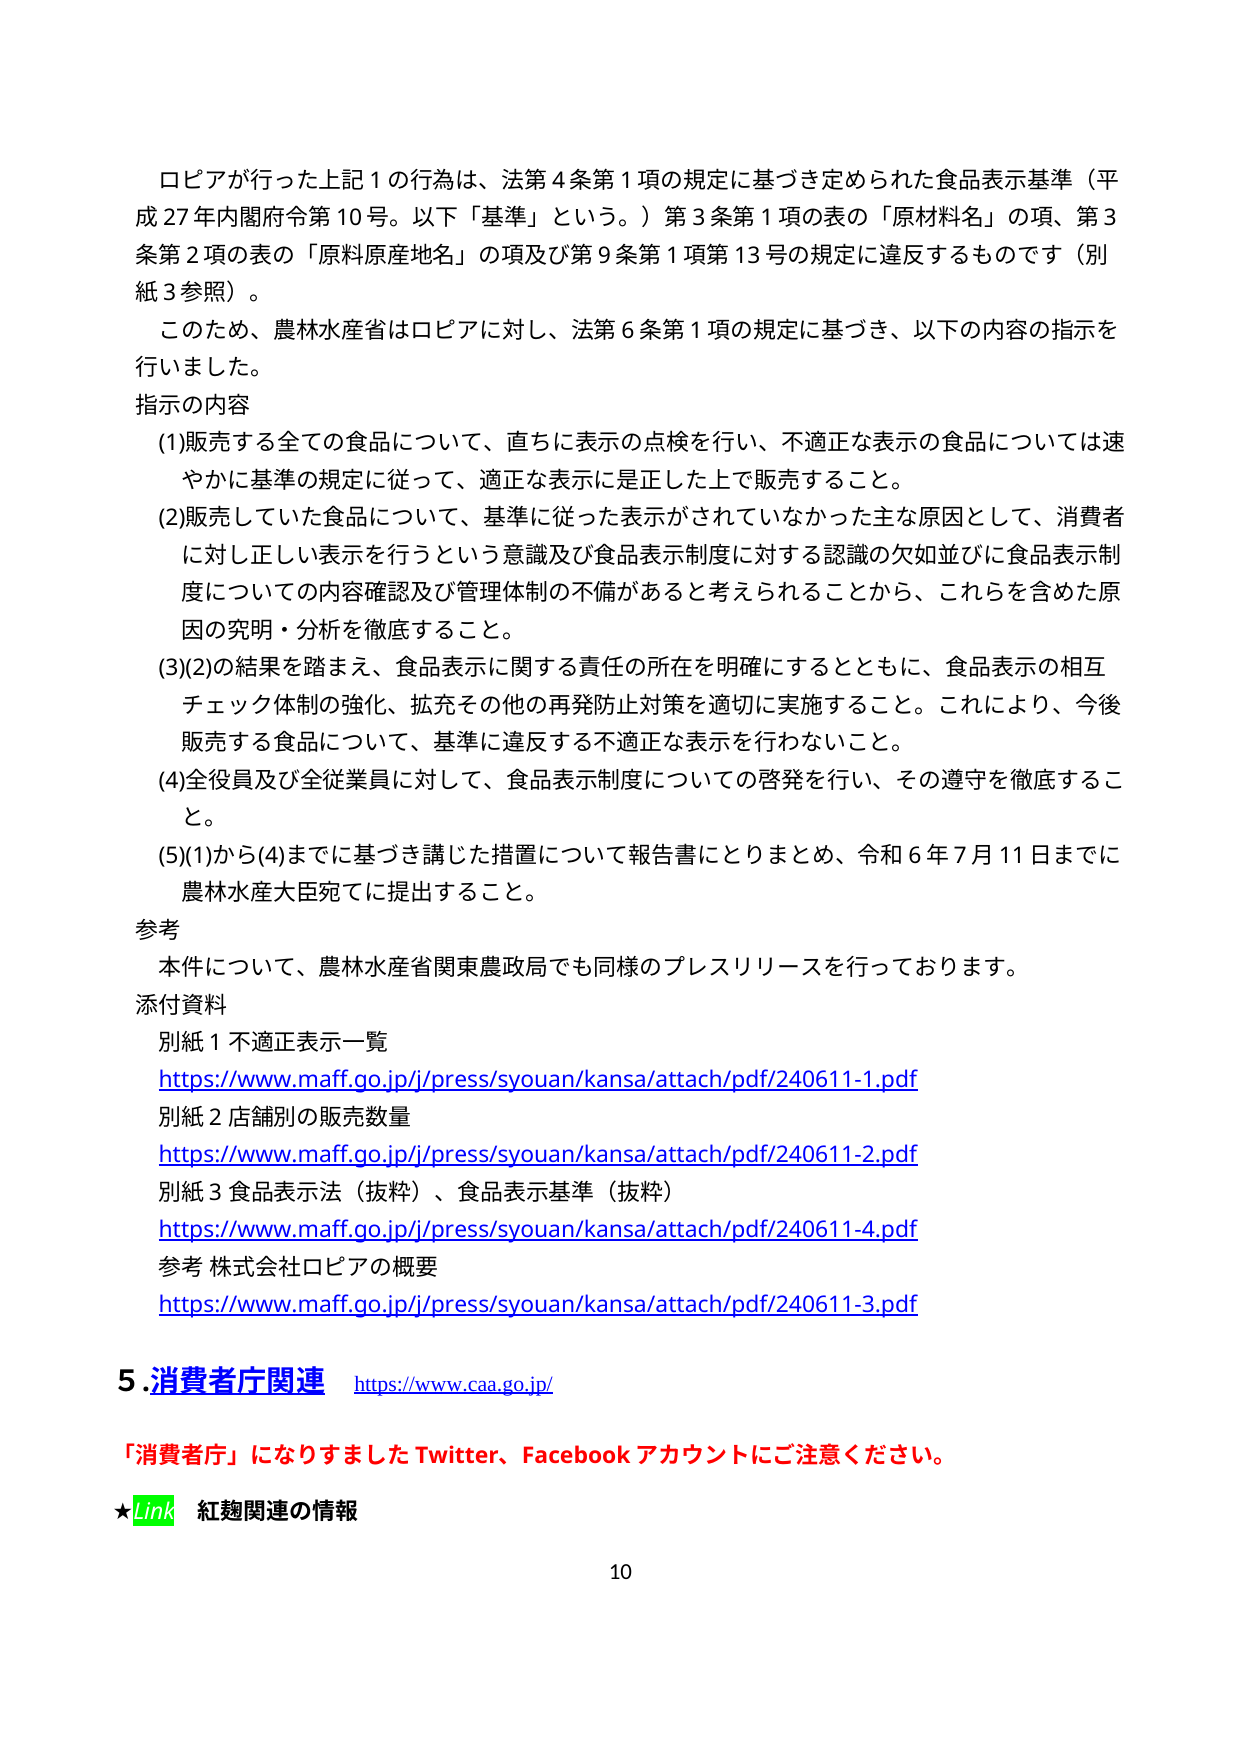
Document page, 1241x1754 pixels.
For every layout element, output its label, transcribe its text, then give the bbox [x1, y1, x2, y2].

text 本件について、農林水産省関東農政局でも同様のプレスリリースを行っております。 [135, 947, 1128, 985]
text 別紙3 食品表示法（抜粋）、食品表示基準（抜粋） [135, 1172, 1128, 1210]
text https://www.maff.go.jp/j/press/syouan/kansa/attach/pdf/240611-1.pdf [135, 1060, 1128, 1097]
text 添付資料 [135, 985, 1128, 1022]
text https://www.maff.go.jp/j/press/syouan/kansa/attach/pdf/240611-2.pdf [135, 1135, 1128, 1172]
text 別紙2 店舗別の販売数量 [135, 1097, 1128, 1135]
text 別紙1 不適正表示一覧 [135, 1022, 1128, 1060]
text 「消費者庁」になりすましたTwitter、Facebookアカウントにご注意ください。 [112, 1435, 1128, 1472]
text ロピアが行った上記1の行為は、法第4条第1項の規定に基づき定められた食品表示基準（平成27年内閣府令第10号。以下「基準」という。）第3条第1項の表の「原材料名」の項、第3条第2項の表の「原料原産地名」の項及び第9条第1項第13号の規定に違反するものです（別紙3参照）。 [135, 160, 1128, 310]
text https://www.maff.go.jp/j/press/syouan/kansa/attach/pdf/240611-3.pdf [135, 1285, 1128, 1322]
text ★Link 紅麹関連の情報 [112, 1491, 1128, 1528]
text (3)(2)の結果を踏まえ、食品表示に関する責任の所在を明確にするとともに、食品表示の相互チェック体制の強化、拡充その他の再発防止対策を適切に実施すること。これにより、今後販売する食品について、基準に違反する不適正な表示を行わないこと。 [158, 647, 1128, 760]
text https://www.maff.go.jp/j/press/syouan/kansa/attach/pdf/240611-4.pdf [135, 1210, 1128, 1247]
text このため、農林水産省はロピアに対し、法第6条第1項の規定に基づき、以下の内容の指示を行いました。 [135, 310, 1128, 385]
text 参考 株式会社ロピアの概要 [135, 1247, 1128, 1285]
text 参考 [135, 910, 1128, 947]
text (4)全役員及び全従業員に対して、食品表示制度についての啓発を行い、その遵守を徹底すること。 [158, 760, 1128, 835]
text (1)販売する全ての食品について、直ちに表示の点検を行い、不適正な表示の食品については速やかに基準の規定に従って、適正な表示に是正した上で販売すること。 [158, 422, 1128, 497]
text 指示の内容 [135, 385, 1128, 422]
text (5)(1)から(4)までに基づき講じた措置について報告書にとりまとめ、令和6年7月11日までに農林水産大臣宛てに提出すること。 [158, 835, 1128, 910]
text (2)販売していた食品について、基準に従った表示がされていなかった主な原因として、消費者に対し正しい表示を行うという意識及び食品表示制度に対する認識の欠如並びに食品表示制度についての内容確認及び管理体制の不備があると考えられることから、これらを含めた原因の究明・分析を徹底すること。 [158, 497, 1128, 647]
text ５.消費者庁関連 https://www.caa.go.jp/ [112, 1341, 1128, 1416]
